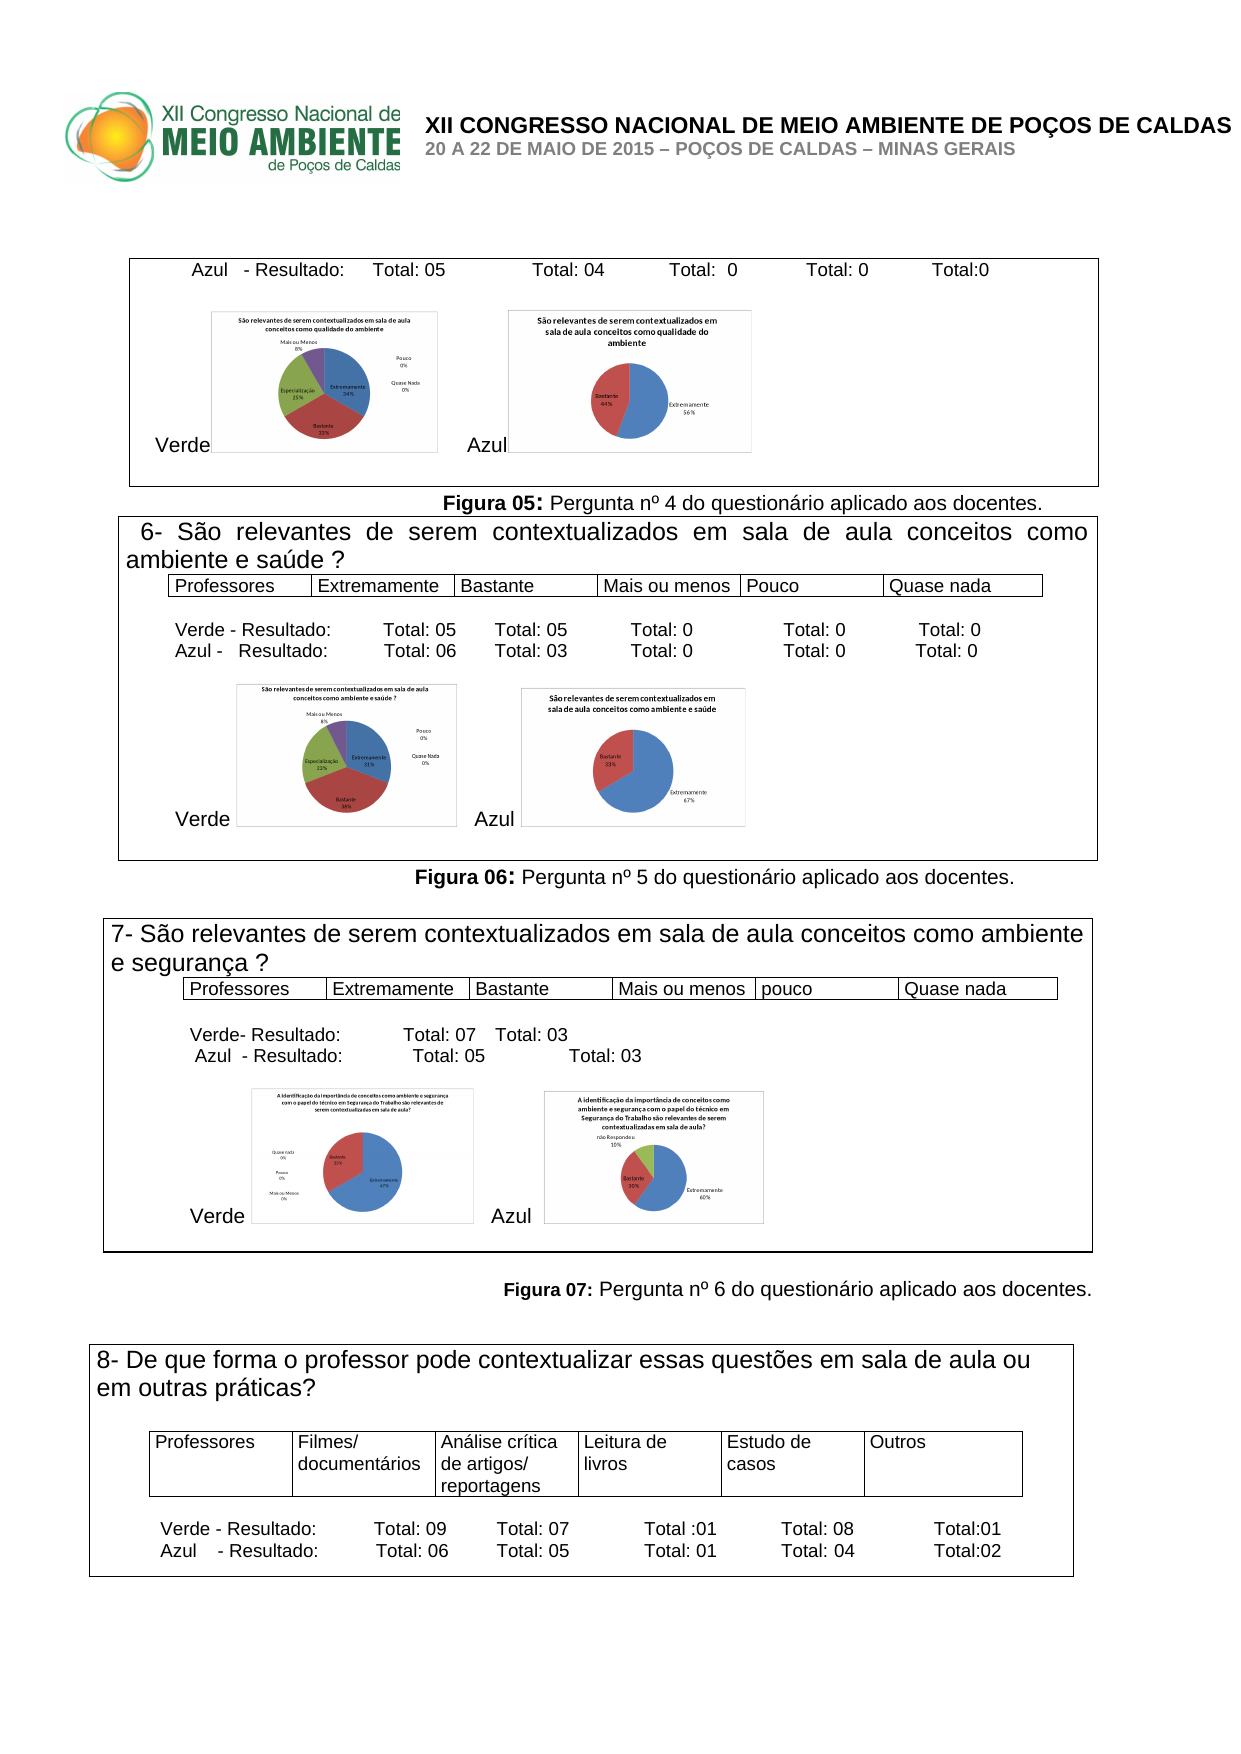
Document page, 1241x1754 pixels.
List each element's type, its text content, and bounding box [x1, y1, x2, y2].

picture [65, 92, 400, 182]
text Figura 05: Pergunta nº 4 do questionário aplicado aos docentes. [221, 487, 1092, 516]
text Figura 07: Pergunta nº 6 do questionário aplicado aos docentes. [148, 1276, 1092, 1300]
table_header 6- São relevantes de serem contextualizados em sala de aula conceitos como ambiente e saúde ? Verde - Resultado: Total: 05 Total: 05 Total: 0 Total: 0 Total: 0 Azul - Resultado: Total: 06 Total: 03 Total: 0 Total: 0 Total: 0 Verde Azul [119, 517, 1097, 860]
text Figura 06: Pergunta nº 5 do questionário aplicado aos docentes. [148, 861, 1092, 889]
table_header 7- São relevantes de serem contextualizados em sala de aula conceitos como ambiente e segurança ? Verde- Resultado: Total: 07 Total: 03 Azul - Resultado: Total: 05 Total: 03 Verde Azul [104, 919, 1092, 1251]
